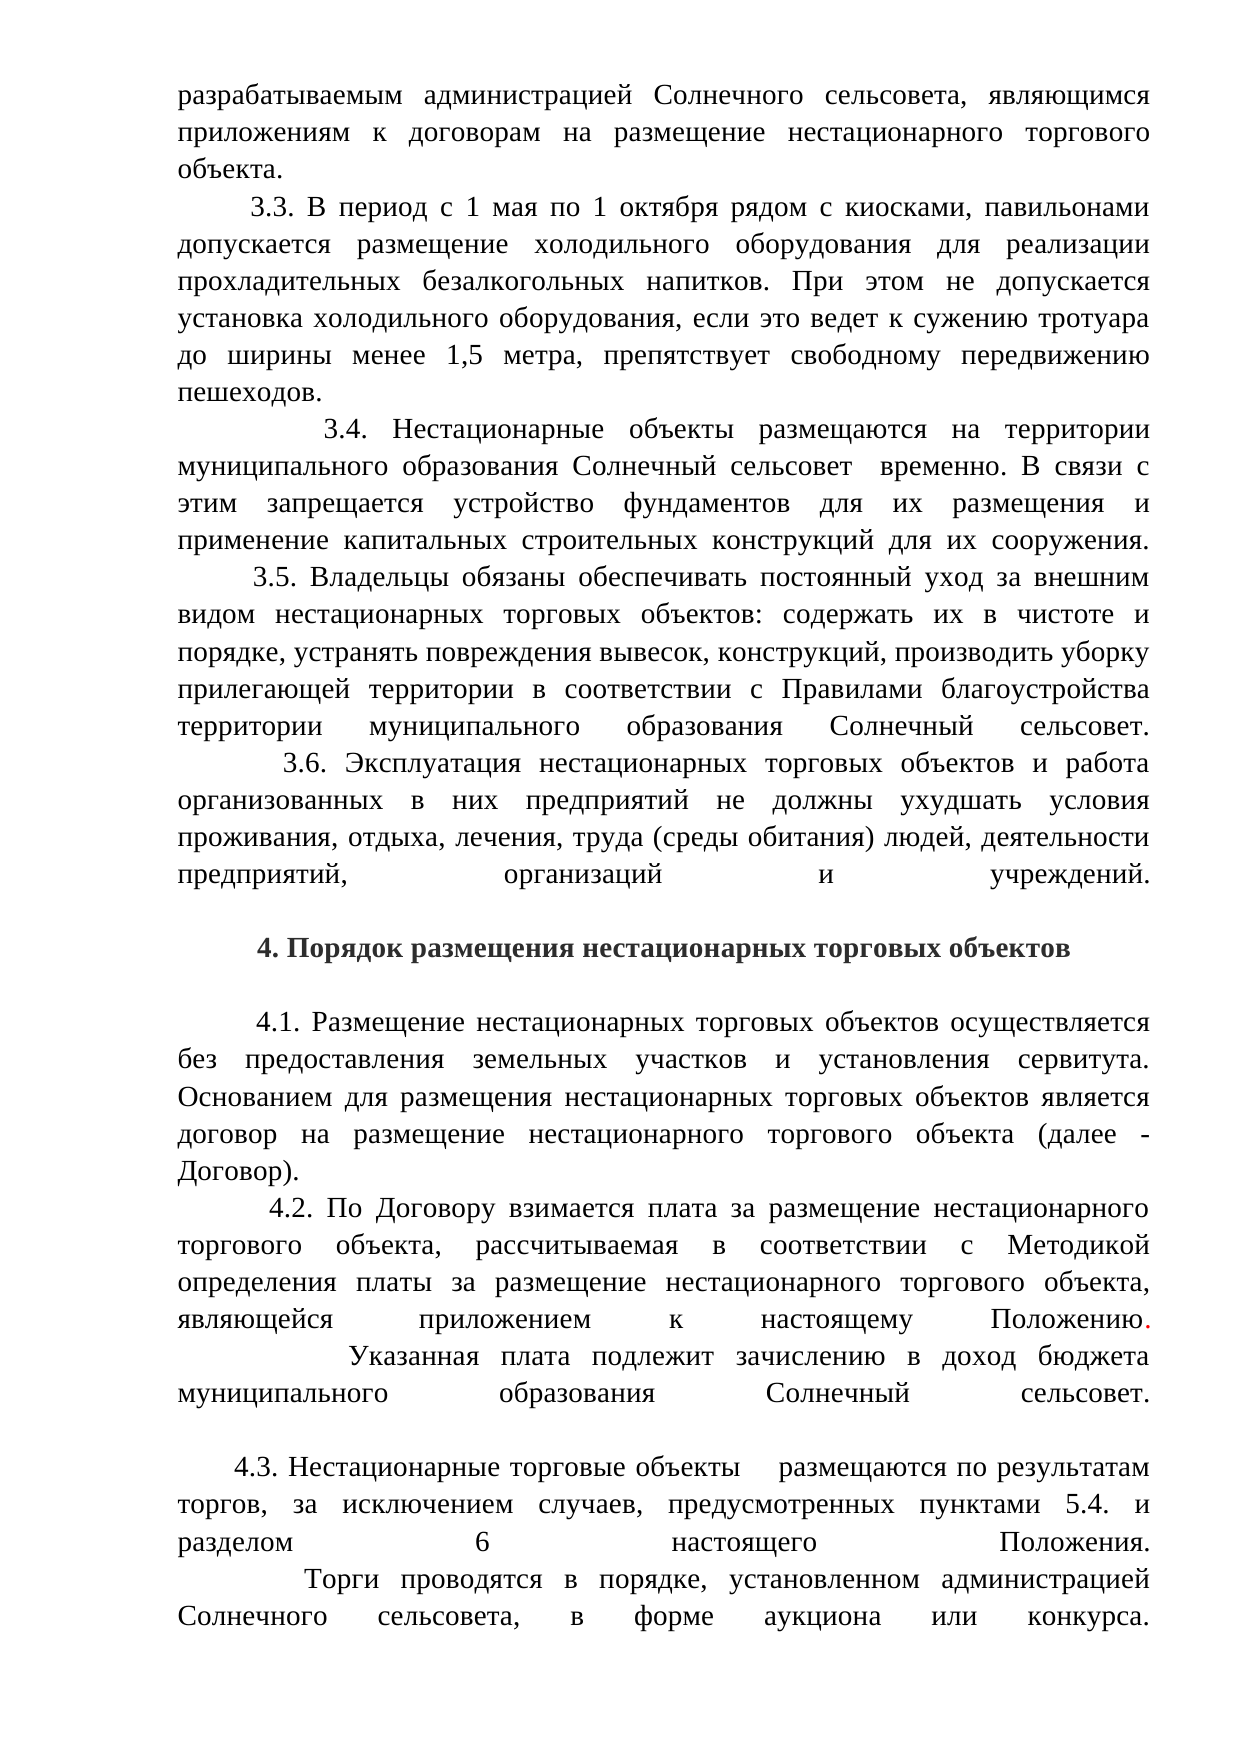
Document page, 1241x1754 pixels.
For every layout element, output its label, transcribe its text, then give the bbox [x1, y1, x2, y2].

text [177, 74, 1152, 927]
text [177, 964, 1152, 1631]
text 4. Порядок размещения нестационарных торговых объектов [177, 927, 1152, 964]
